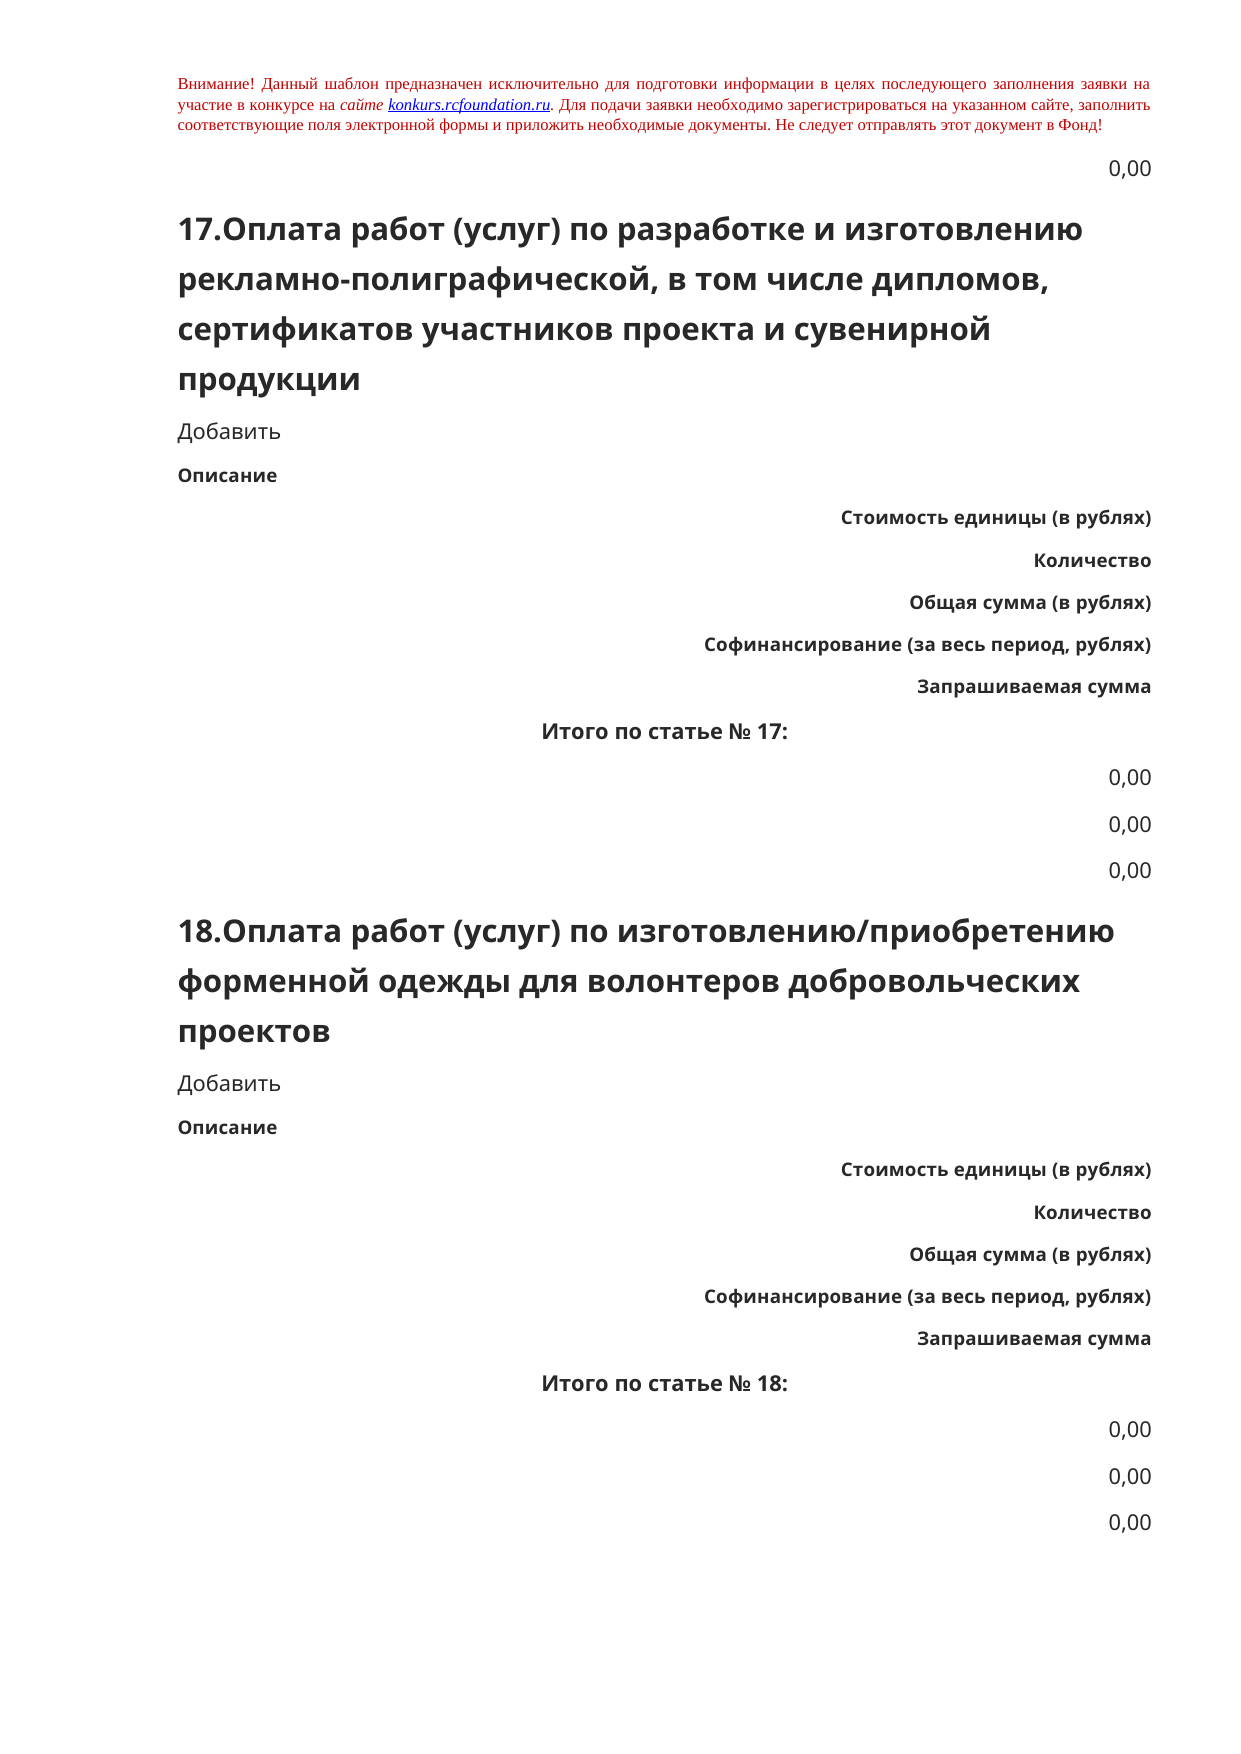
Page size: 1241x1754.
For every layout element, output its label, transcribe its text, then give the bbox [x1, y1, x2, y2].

text 0,00 [177, 808, 1152, 838]
text 18.Оплата работ (услуг) по изготовлению/приобретению форменной одежды для волонтеров добровольческих проектов [177, 901, 1152, 1051]
text Общая сумма (в рублях) [177, 589, 1152, 614]
text Описание [177, 1114, 1152, 1140]
text Итого по статье № 17: [177, 716, 1152, 745]
text Описание [177, 462, 1152, 488]
text Софинансирование (за весь период, рублях) [177, 1283, 1152, 1309]
text 0,00 [177, 762, 1152, 792]
text Запрашиваемая сумма [177, 673, 1152, 699]
text 0,00 [177, 153, 1152, 183]
text 17.Оплата работ (услуг) по разработке и изготовлению рекламно-полиграфической, в том числе дипломов, сертификатов участников проекта и сувенирной продукции [177, 199, 1152, 399]
text 0,00 [177, 1507, 1152, 1537]
text Количество [177, 547, 1152, 572]
text Добавить [177, 1068, 1152, 1098]
text Итого по статье № 18: [177, 1368, 1152, 1397]
text Стоимость единицы (в рублях) [177, 505, 1152, 530]
text Запрашиваемая сумма [177, 1326, 1152, 1351]
text Общая сумма (в рублях) [177, 1241, 1152, 1267]
text Стоимость единицы (в рублях) [177, 1157, 1152, 1182]
text Софинансирование (за весь период, рублях) [177, 631, 1152, 657]
text 0,00 [177, 855, 1152, 885]
text Добавить [177, 416, 1152, 446]
text Количество [177, 1199, 1152, 1224]
text 0,00 [177, 1414, 1152, 1444]
text 0,00 [177, 1461, 1152, 1490]
